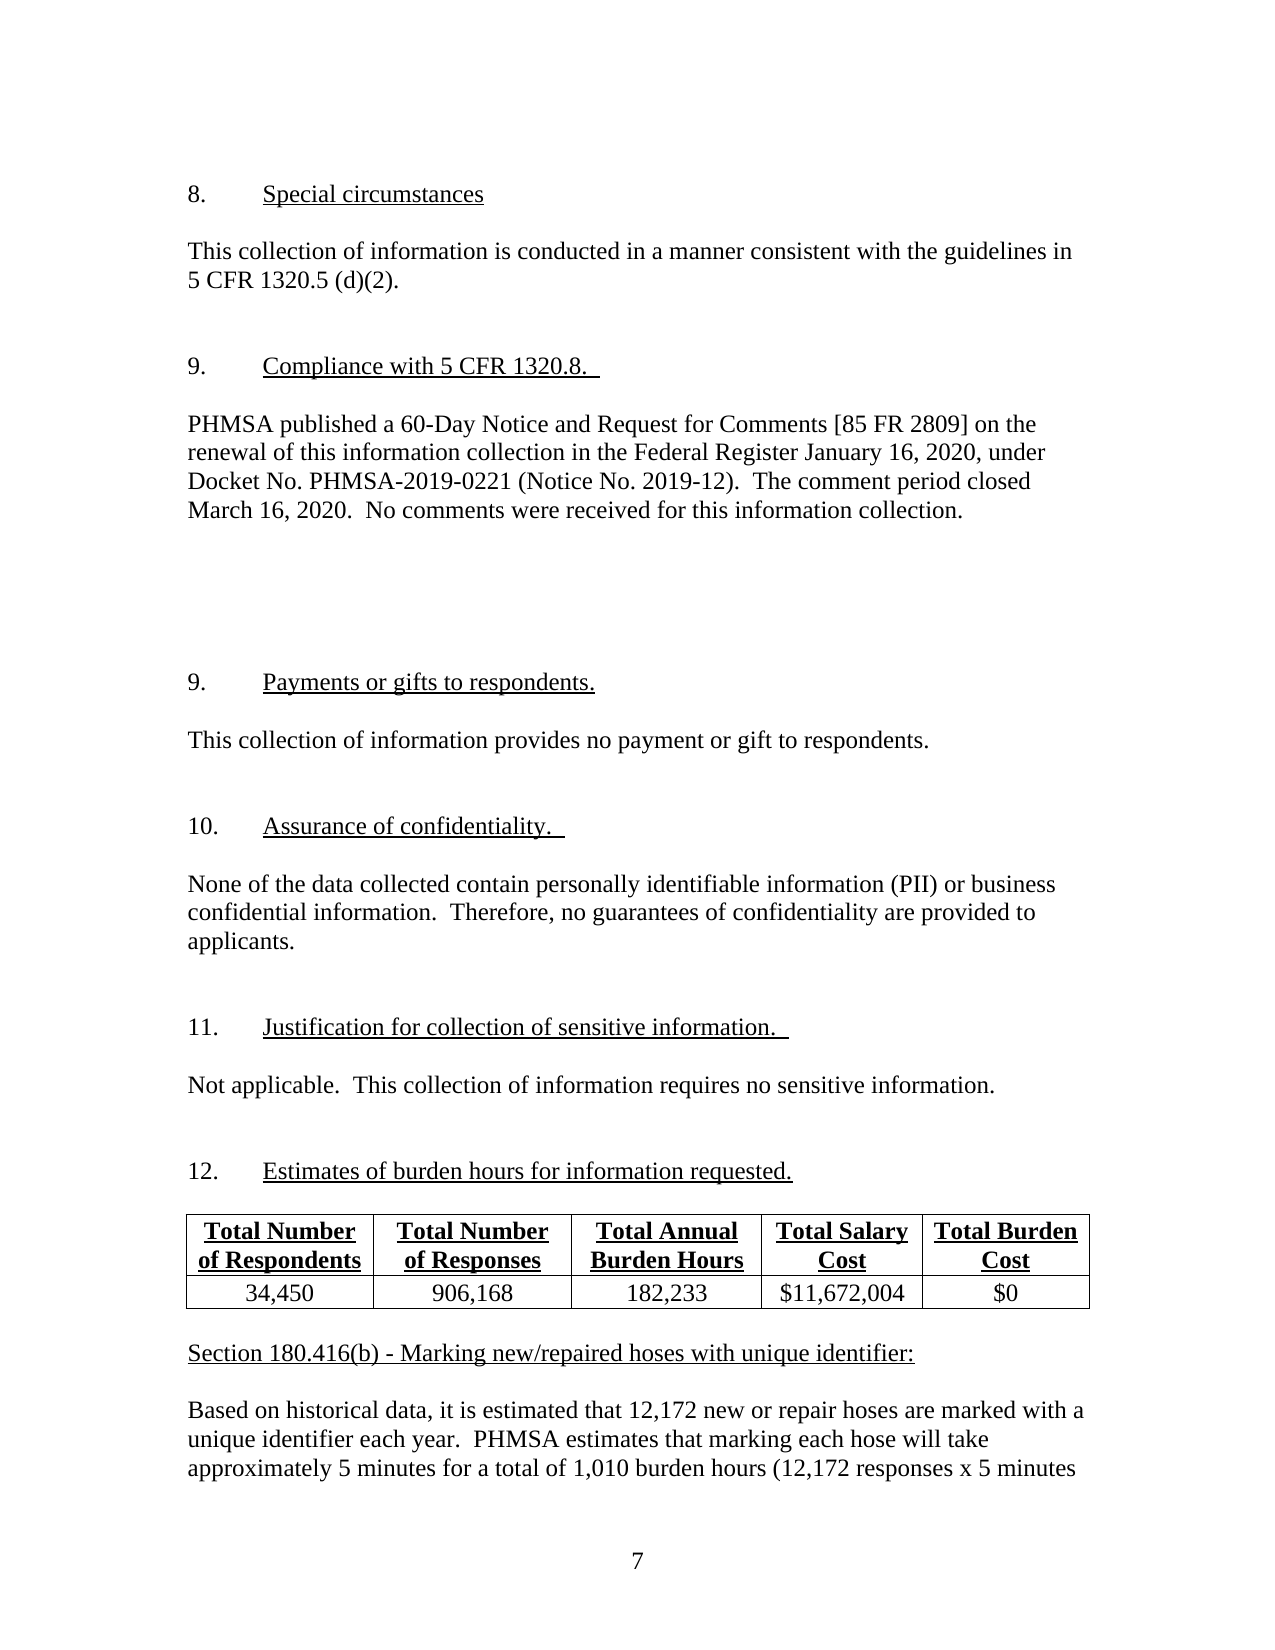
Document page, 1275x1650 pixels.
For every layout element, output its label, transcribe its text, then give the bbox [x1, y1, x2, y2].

table_header Total Number of Respondents [187, 1215, 373, 1275]
text This collection of information is conducted in a manner consistent with the guidelines in 5 CFR 1320.5 (d)(2). [187, 236, 1087, 294]
list 10. Assurance of confidentiality. [187, 811, 1087, 840]
table_header Total Number of Responses [374, 1215, 571, 1275]
text 11. Justification for collection of sensitive information. [187, 1012, 1087, 1041]
table_header Total Annual Burden Hours [572, 1215, 761, 1275]
text PHMSA published a 60-Day Notice and Request for Comments [85 FR 2809] on the renewal of this information collection in the Federal Register January 16, 2020, under Docket No. PHMSA-2019-0221 (Notice No. 2019-12). The comment period closed March 16, 2020. No comments were received for this information collection. [187, 409, 1087, 524]
table_cell $11,672,004 [762, 1276, 922, 1308]
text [187, 1396, 1087, 1482]
table_cell 182,233 [572, 1276, 761, 1308]
table_cell 906,168 [374, 1276, 571, 1308]
text 12. Estimates of burden hours for information requested. [187, 1156, 1087, 1185]
list Not applicable. This collection of information requires no sensitive information. [187, 1070, 1087, 1099]
table_header Total Salary Cost [762, 1215, 922, 1275]
table_header Total Burden Cost [923, 1215, 1089, 1275]
list Compliance with 5 CFR 1320.8. [187, 351, 1087, 380]
table_cell 34,450 [187, 1276, 373, 1308]
text This collection of information provides no payment or gift to respondents. [187, 725, 1087, 754]
text Section 180.416(b) - Marking new/repaired hoses with unique identifier: [187, 1338, 1087, 1367]
list 9. Payments or gifts to respondents. [187, 667, 1087, 696]
list Special circumstances [187, 179, 1087, 207]
text None of the data collected contain personally identifiable information (PII) or business confidential information. Therefore, no guarantees of confidentiality are provided to applicants. [187, 869, 1087, 955]
table_cell $0 [923, 1276, 1089, 1308]
